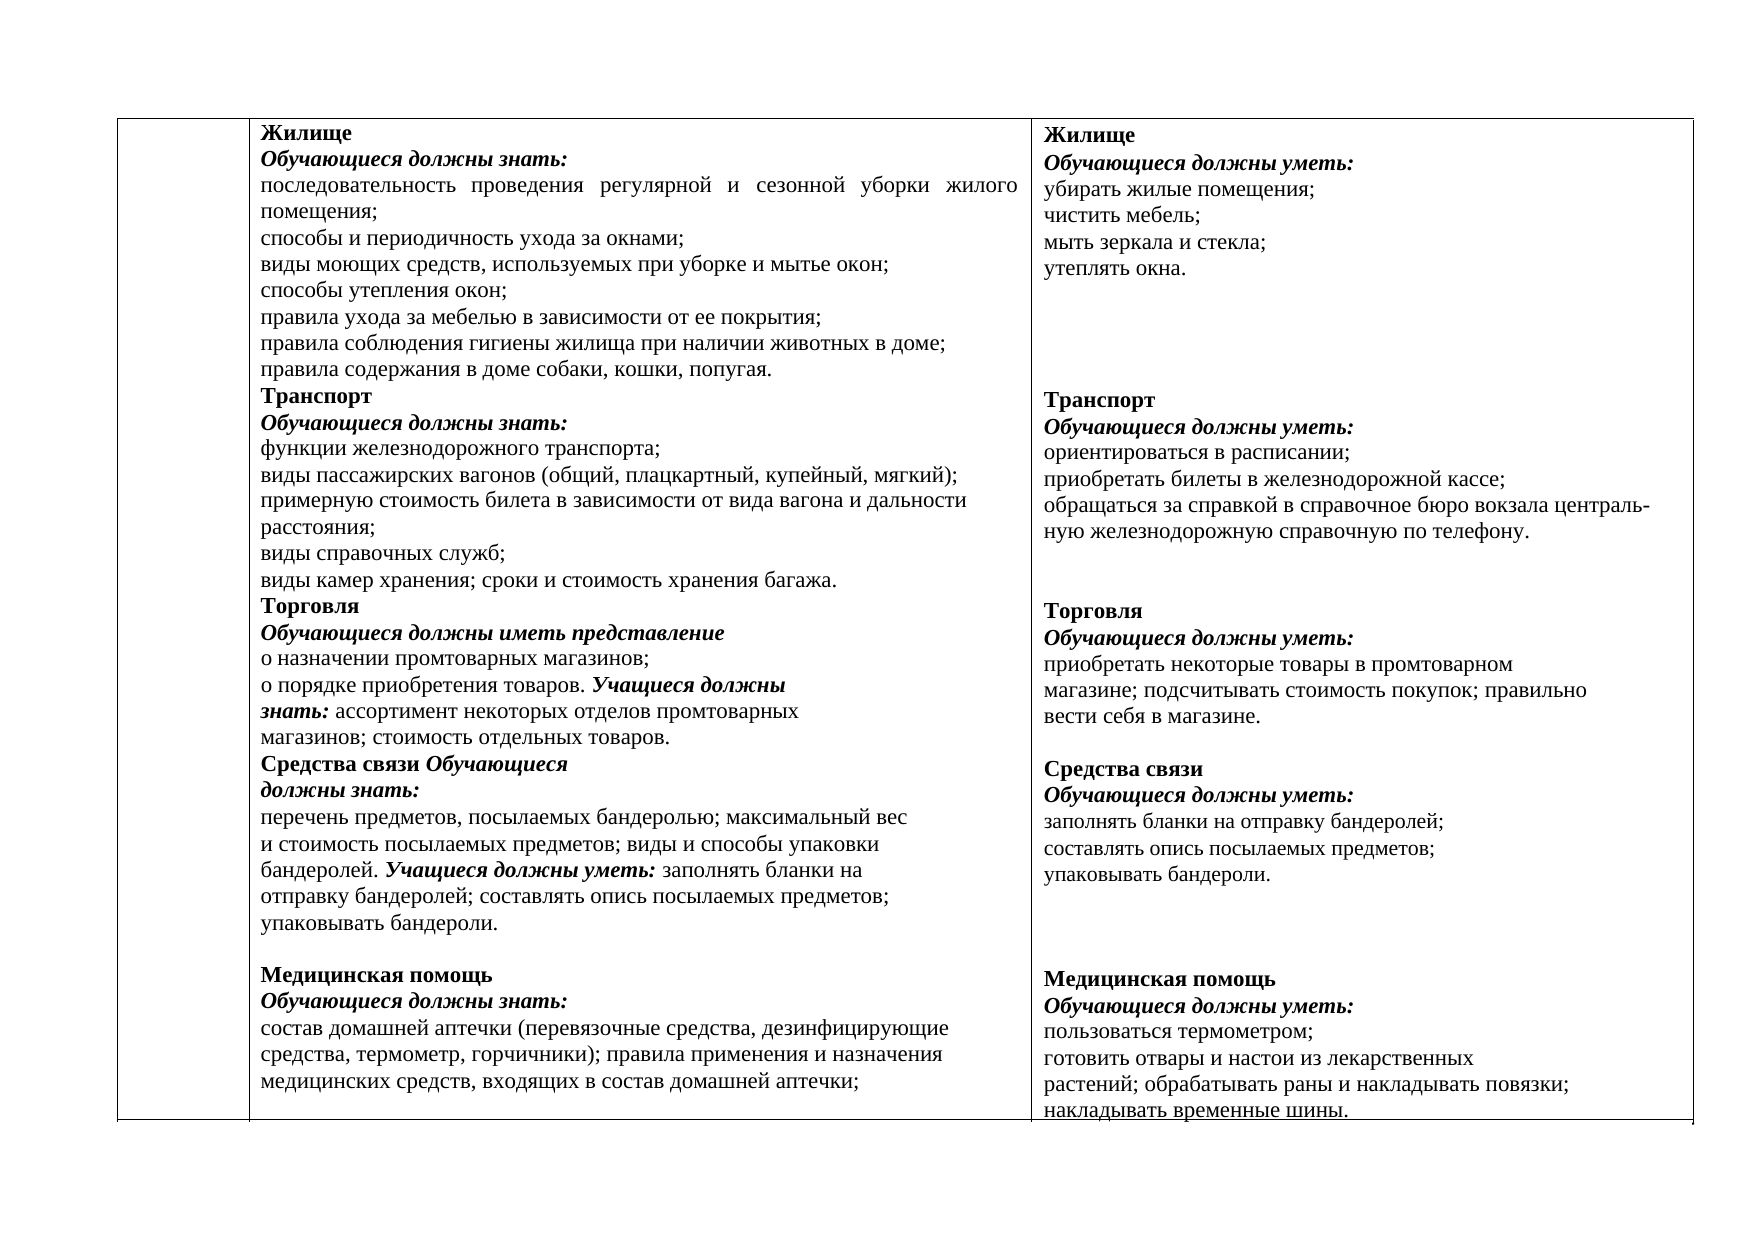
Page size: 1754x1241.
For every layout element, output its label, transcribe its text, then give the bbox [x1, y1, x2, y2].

text Обучающиеся должны уметь: [1044, 992, 1683, 1018]
text мыть зеркала и стекла; [1044, 228, 1683, 254]
text обращаться за справкой в справочное бюро вокзала централь-ную железнодорожную справочную по телефону. [1044, 492, 1683, 544]
text правила ухода за мебелью в зависимости от ее покрытия; [260, 303, 1021, 329]
text помещения; [260, 197, 1021, 224]
text Средства связи [1044, 755, 1683, 781]
text заполнять бланки на отправку бандеролей; составлять опись посылаемых предметов; упаковывать бандероли. [1044, 808, 1462, 886]
text состав домашней аптечки (перевязочные средства, дезинфицирующие средства, термометр, горчичники); правила применения и назначения медицинских средств, входящих в состав домашней аптечки; [260, 1014, 1021, 1093]
text Обучающиеся должны иметь представление [260, 619, 1021, 645]
text Обучающиеся должны знать: [260, 408, 1021, 435]
text Транспорт [260, 382, 1021, 408]
text приобретать некоторые товары в промтоварном магазине; подсчитывать стоимость покупок; правильно вести себя в магазине. [1044, 651, 1612, 728]
text способы утепления окон; [260, 276, 1021, 303]
list порядке приобретения товаров. Учащиеся должны знать: ассортимент некоторых отделов промтоварных магазинов; стоимость отдельных товаров. [260, 672, 860, 749]
text приобретать билеты в железнодорожной кассе; [1044, 465, 1683, 491]
text Медицинская помощь [1044, 965, 1683, 992]
text виды справочных служб; [260, 539, 1021, 566]
text перечень предметов, посылаемых бандеролью; максимальный вес и стоимость посылаемых предметов; виды и способы упаковки бандеролей. Учащиеся должны уметь: заполнять бланки на отправку бандеролей; составлять опись посылаемых предметов; упаковывать бандероли. [260, 803, 917, 935]
text правила соблюдения гигиены жилища при наличии животных в доме; правила содержания в доме собаки, кошки, попугая. [260, 330, 948, 381]
text Транспорт [1044, 387, 1683, 413]
text готовить отвары и настои из лекарственных растений; обрабатывать раны и накладывать повязки; накладывать временные шины. [1044, 1045, 1575, 1119]
text Жилище [260, 119, 1021, 145]
text ориентироваться в расписании; [1044, 439, 1683, 465]
text способы и периодичность ухода за окнами; [260, 224, 1021, 250]
text чистить мебель; [1044, 202, 1683, 228]
text последовательность проведения регулярной и сезонной уборки жилого [260, 172, 1021, 197]
text расстояния; [260, 513, 1021, 539]
text Медицинская помощь Обучающиеся должны знать: [260, 962, 569, 1013]
text убирать жилые помещения; [1044, 176, 1683, 201]
text утеплять окна. [1044, 254, 1683, 281]
text Торговля [260, 593, 1021, 619]
text Обучающиеся должны уметь: [1044, 413, 1683, 439]
text примерную стоимость билета в зависимости от вида вагона и дальности [260, 487, 1021, 513]
text функции железнодорожного транспорта; [260, 435, 1021, 461]
text пользоваться термометром; [1044, 1018, 1683, 1044]
text Обучающиеся должны уметь: [1044, 623, 1683, 650]
text Средства связи Обучающиеся должны знать: [260, 751, 569, 803]
text виды моющих средств, используемых при уборке и мытье окон; [260, 250, 1021, 276]
text виды пассажирских вагонов (общий, плацкартный, купейный, мягкий); [260, 461, 1021, 487]
text Обучающиеся должны знать: [260, 145, 1021, 172]
text Торговля [1044, 597, 1683, 623]
text Обучающиеся должны уметь: [1044, 781, 1683, 808]
text Обучающиеся должны уметь: [1044, 149, 1683, 176]
text виды камер хранения; сроки и стоимость хранения багажа. [260, 566, 1021, 592]
list назначении промтоварных магазинов; [261, 645, 1021, 671]
text Жилище [1044, 121, 1683, 147]
